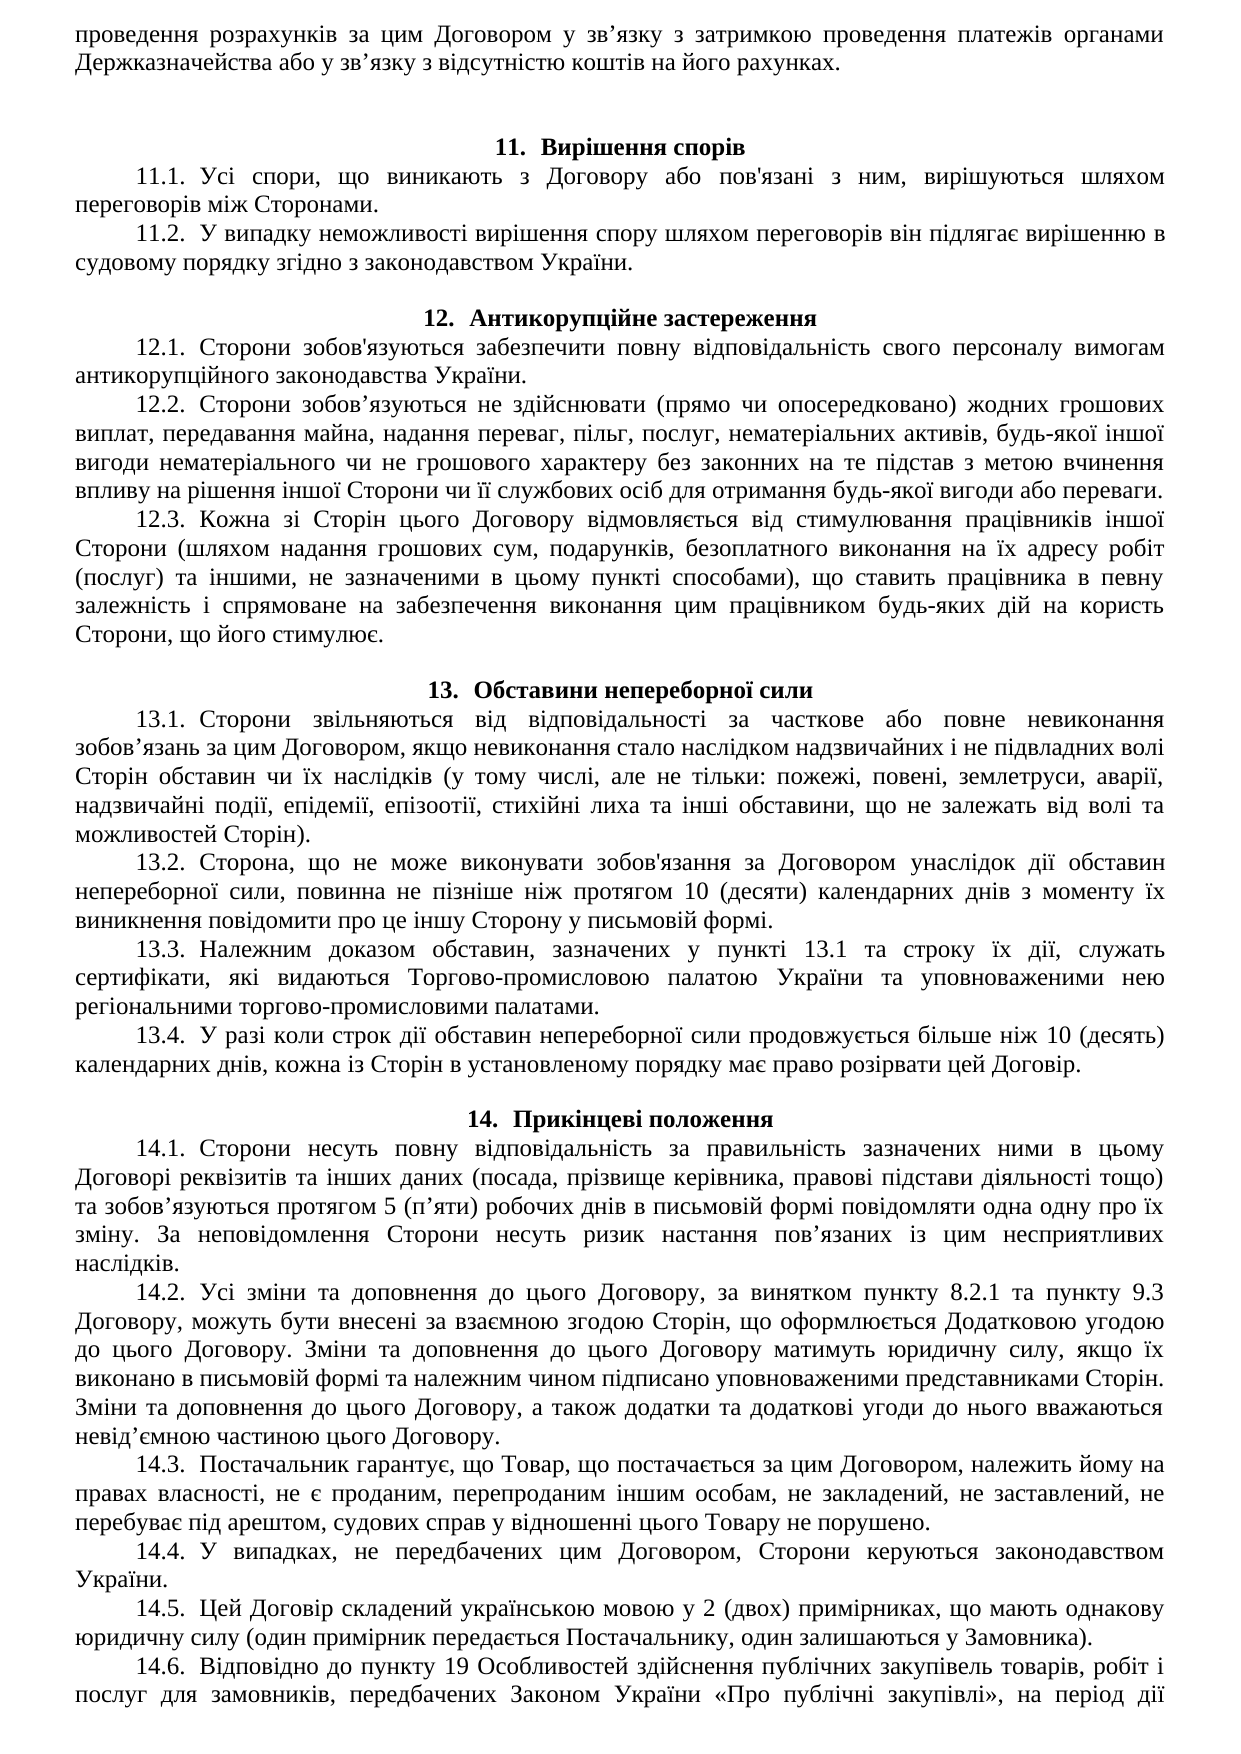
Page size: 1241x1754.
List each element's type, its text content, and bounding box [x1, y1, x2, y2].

list Сторони несуть повну відповідальність за правильність зазначених ними в цьому Договорі реквізитів та інших даних (посада, прізвище керівника, правові підстави діяльності тощо) та зобов’язуються протягом 5 (п’яти) робочих днів в письмовій формі повідомляти одна одну про їх зміну. За неповідомлення Сторони несуть ризик настання пов’язаних із цим несприятливих наслідків. [75, 1133, 1165, 1277]
list Вирішення спорів [75, 132, 1165, 161]
list У випадку неможливості вирішення спору шляхом переговорів він підлягає вирішенню в судовому порядку згідно з законодавством України. [75, 218, 1165, 276]
list Належним доказом обставин, зазначених у пункті 13.1 та строку їх дії, служать сертифікати, які видаються Торгово-промисловою палатою України та уповноваженими нею регіональними торгово-промисловими палатами. [75, 934, 1165, 1020]
list Сторони зобов'язуються забезпечити повну відповідальність свого персоналу вимогам антикорупційного законодавства України. [75, 332, 1165, 389]
list У разі коли строк дії обставин непереборної сили продовжується більше ніж 10 (десять) календарних днів, кожна із Сторін в установленому порядку має право розірвати цей Договір. [75, 1020, 1165, 1077]
list Цей Договір складений українською мовою у 2 (двох) примірниках, що мають однакову юридичну силу (один примірник передається Постачальнику, один залишаються у Замовника). [75, 1593, 1165, 1651]
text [75, 19, 1165, 76]
list У випадках, не передбачених цим Договором, Сторони керуються законодавством України. [75, 1536, 1165, 1593]
list Усі спори, що виникають з Договору або пов'язані з ним, вирішуються шляхом переговорів між Сторонами. [75, 161, 1165, 218]
list Антикорупційне застереження [75, 303, 1165, 332]
list Прикінцеві положення [75, 1104, 1165, 1133]
list Кожна зі Сторін цього Договору відмовляється від стимулювання працівників іншої Сторони (шляхом надання грошових сум, подарунків, безоплатного виконання на їх адресу робіт (послуг) та іншими, не зазначеними в цьому пункті способами), що ставить працівника в певну залежність і спрямоване на забезпечення виконання цим працівником будь-яких дій на користь Сторони, що його стимулює. [75, 504, 1165, 648]
list Сторони зобов’язуються не здійснювати (прямо чи опосередковано) жодних грошових виплат, передавання майна, надання переваг, пільг, послуг, нематеріальних активів, будь-якої іншої вигоди нематеріального чи не грошового характеру без законних на те підстав з метою вчинення впливу на рішення іншої Сторони чи її службових осіб для отримання будь-якої вигоди або переваги. [75, 389, 1165, 504]
list Сторони звільняються від відповідальності за часткове або повне невиконання зобов’язань за цим Договором, якщо невиконання стало наслідком надзвичайних і не підвладних волі Сторін обставин чи їх наслідків (у тому числі, але не тільки: пожежі, повені, землетруси, аварії, надзвичайні події, епідемії, епізоотії, стихійні лиха та інші обставини, що не залежать від волі та можливостей Сторін). [75, 704, 1165, 847]
list Постачальник гарантує, що Товар, що постачається за цим Договором, належить йому на правах власності, не є проданим, перепроданим іншим особам, не закладений, не заставлений, не перебуває під арештом, судових справ у відношенні цього Товару не порушено. [75, 1449, 1165, 1536]
list Усі зміни та доповнення до цього Договору, за винятком пункту 8.2.1 та пункту 9.3 Договору, можуть бути внесені за взаємною згодою Сторін, що оформлюється Додатковою угодою до цього Договору. Зміни та доповнення до цього Договору матимуть юридичну силу, якщо їх виконано в письмовій формі та належним чином підписано уповноваженими представниками Сторін. Зміни та доповнення до цього Договору, а також додатки та додаткові угоди до нього вважаються невід’ємною частиною цього Договору. [75, 1277, 1165, 1449]
list Сторона, що не може виконувати зобов'язання за Договором унаслідок дії обставин непереборної сили, повинна не пізніше ніж протягом 10 (десяти) календарних днів з моменту їх виникнення повідомити про це іншу Сторону у письмовій формі. [75, 847, 1165, 934]
list Обставини непереборної сили [75, 675, 1165, 704]
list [75, 1651, 1165, 1708]
